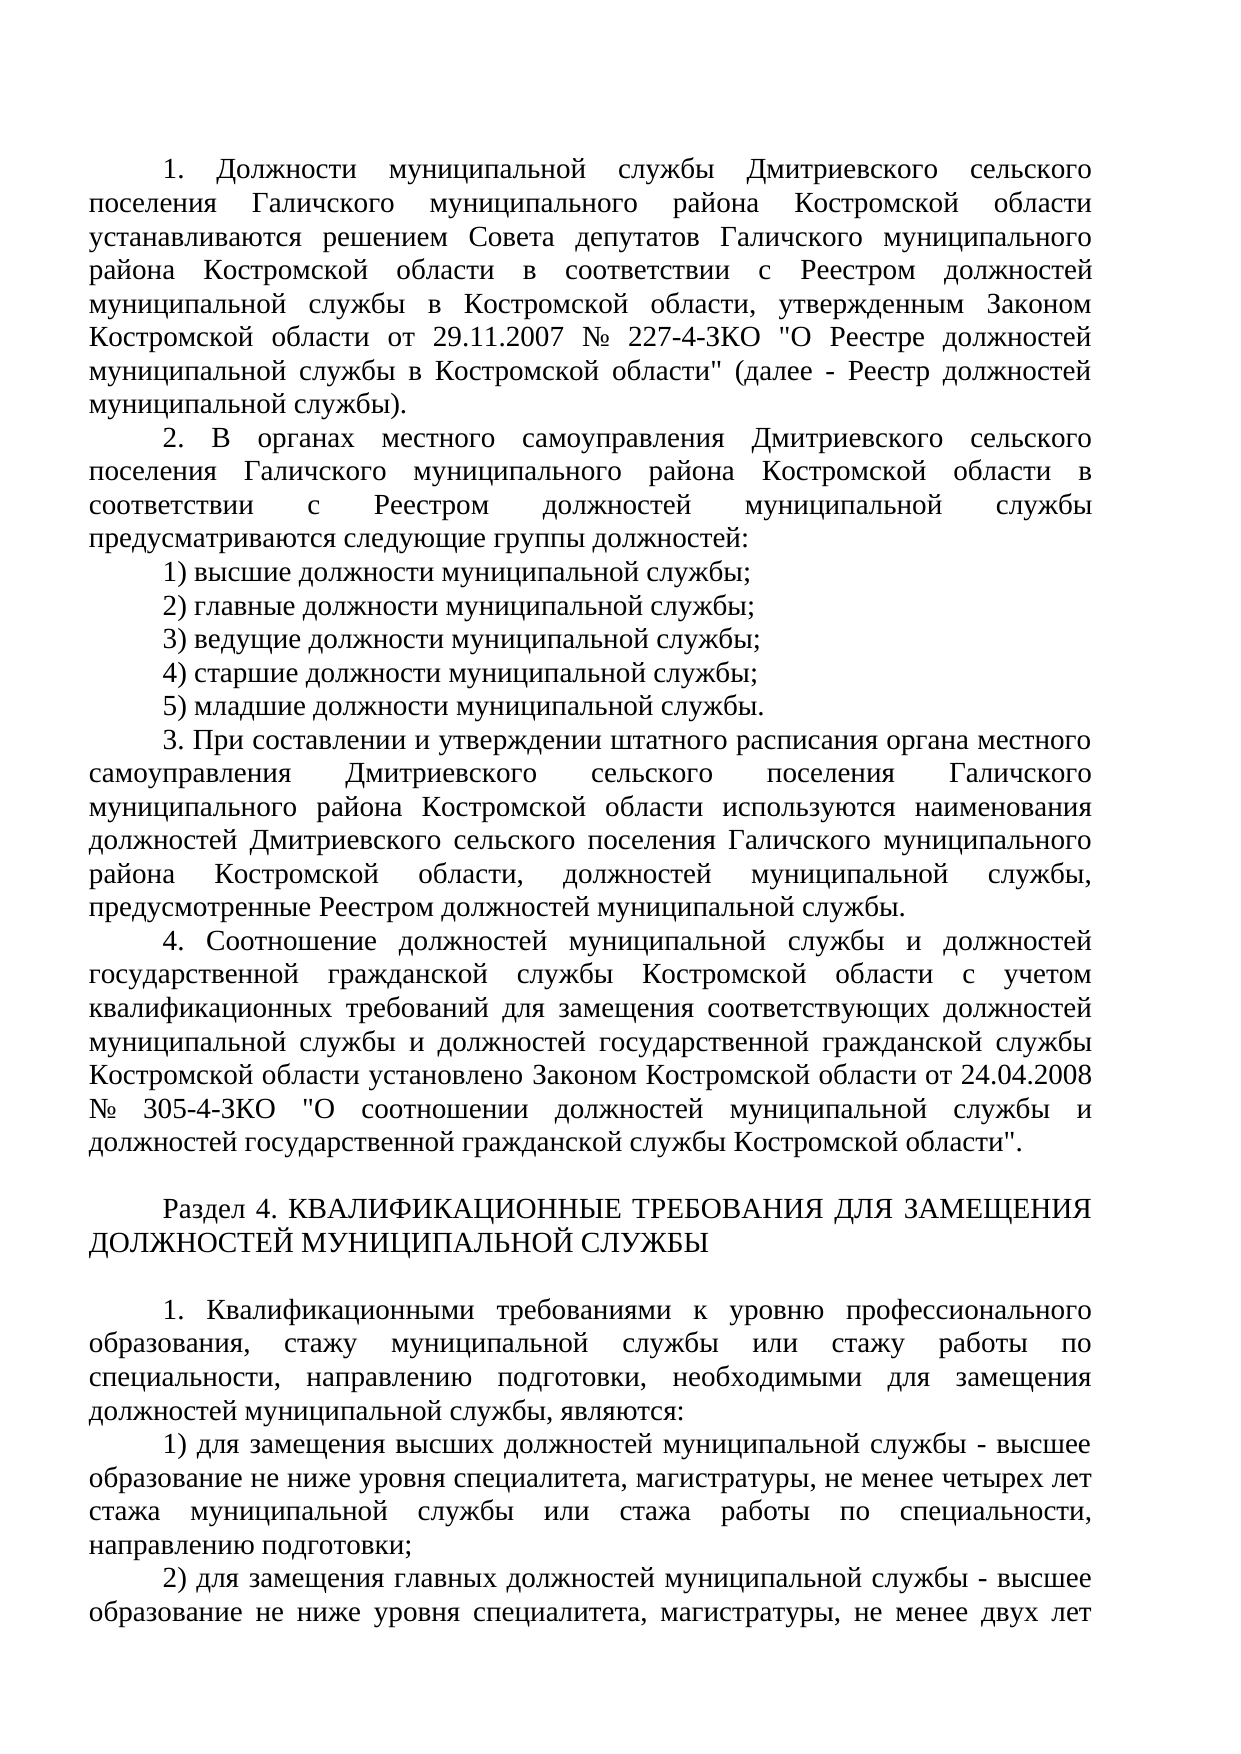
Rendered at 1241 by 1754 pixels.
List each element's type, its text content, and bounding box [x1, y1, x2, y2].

text 1. Квалификационными требованиями к уровню профессионального образования, стажу муниципальной службы или стажу работы по специальности, направлению подготовки, необходимыми для замещения должностей муниципальной службы, являются: [89, 1292, 1092, 1426]
text 5) младшие должности муниципальной службы. [89, 688, 1092, 722]
title Раздел 4. КВАЛИФИКАЦИОННЫЕ ТРЕБОВАНИЯ ДЛЯ ЗАМЕЩЕНИЯ ДОЛЖНОСТЕЙ МУНИЦИПАЛЬНОЙ СЛУЖБЫ [89, 1191, 1092, 1258]
text 1) высшие должности муниципальной службы; [89, 554, 1092, 588]
text 2) главные должности муниципальной службы; [89, 588, 1092, 621]
text 1. Должности муниципальной службы Дмитриевского сельского поселения Галичского муниципального района Костромской области устанавливаются решением Совета депутатов Галичского муниципального района Костромской области в соответствии с Реестром должностей муниципальной службы в Костромской области, утвержденным Законом Костромской области от 29.11.2007 № 227-4-ЗКО "О Реестре должностей муниципальной службы в Костромской области" (далее - Реестр должностей муниципальной службы). [89, 152, 1092, 420]
text 4) старшие должности муниципальной службы; [89, 655, 1092, 688]
text 2. В органах местного самоуправления Дмитриевского сельского поселения Галичского муниципального района Костромской области в соответствии с Реестром должностей муниципальной службы предусматриваются следующие группы должностей: [89, 420, 1092, 554]
text 3) ведущие должности муниципальной службы; [89, 621, 1092, 655]
text 3. При составлении и утверждении штатного расписания органа местного самоуправления Дмитриевского сельского поселения Галичского муниципального района Костромской области используются наименования должностей Дмитриевского сельского поселения Галичского муниципального района Костромской области, должностей муниципальной службы, предусмотренные Реестром должностей муниципальной службы. [89, 722, 1092, 923]
text 4. Соотношение должностей муниципальной службы и должностей государственной гражданской службы Костромской области с учетом квалификационных требований для замещения соответствующих должностей муниципальной службы и должностей государственной гражданской службы Костромской области установлено Законом Костромской области от 24.04.2008 № 305-4-ЗКО "О соотношении должностей муниципальной службы и должностей государственной гражданской службы Костромской области". [89, 923, 1092, 1158]
text 1) для замещения высших должностей муниципальной службы - высшее образование не ниже уровня специалитета, магистратуры, не менее четырех лет стажа муниципальной службы или стажа работы по специальности, направлению подготовки; [89, 1426, 1092, 1560]
